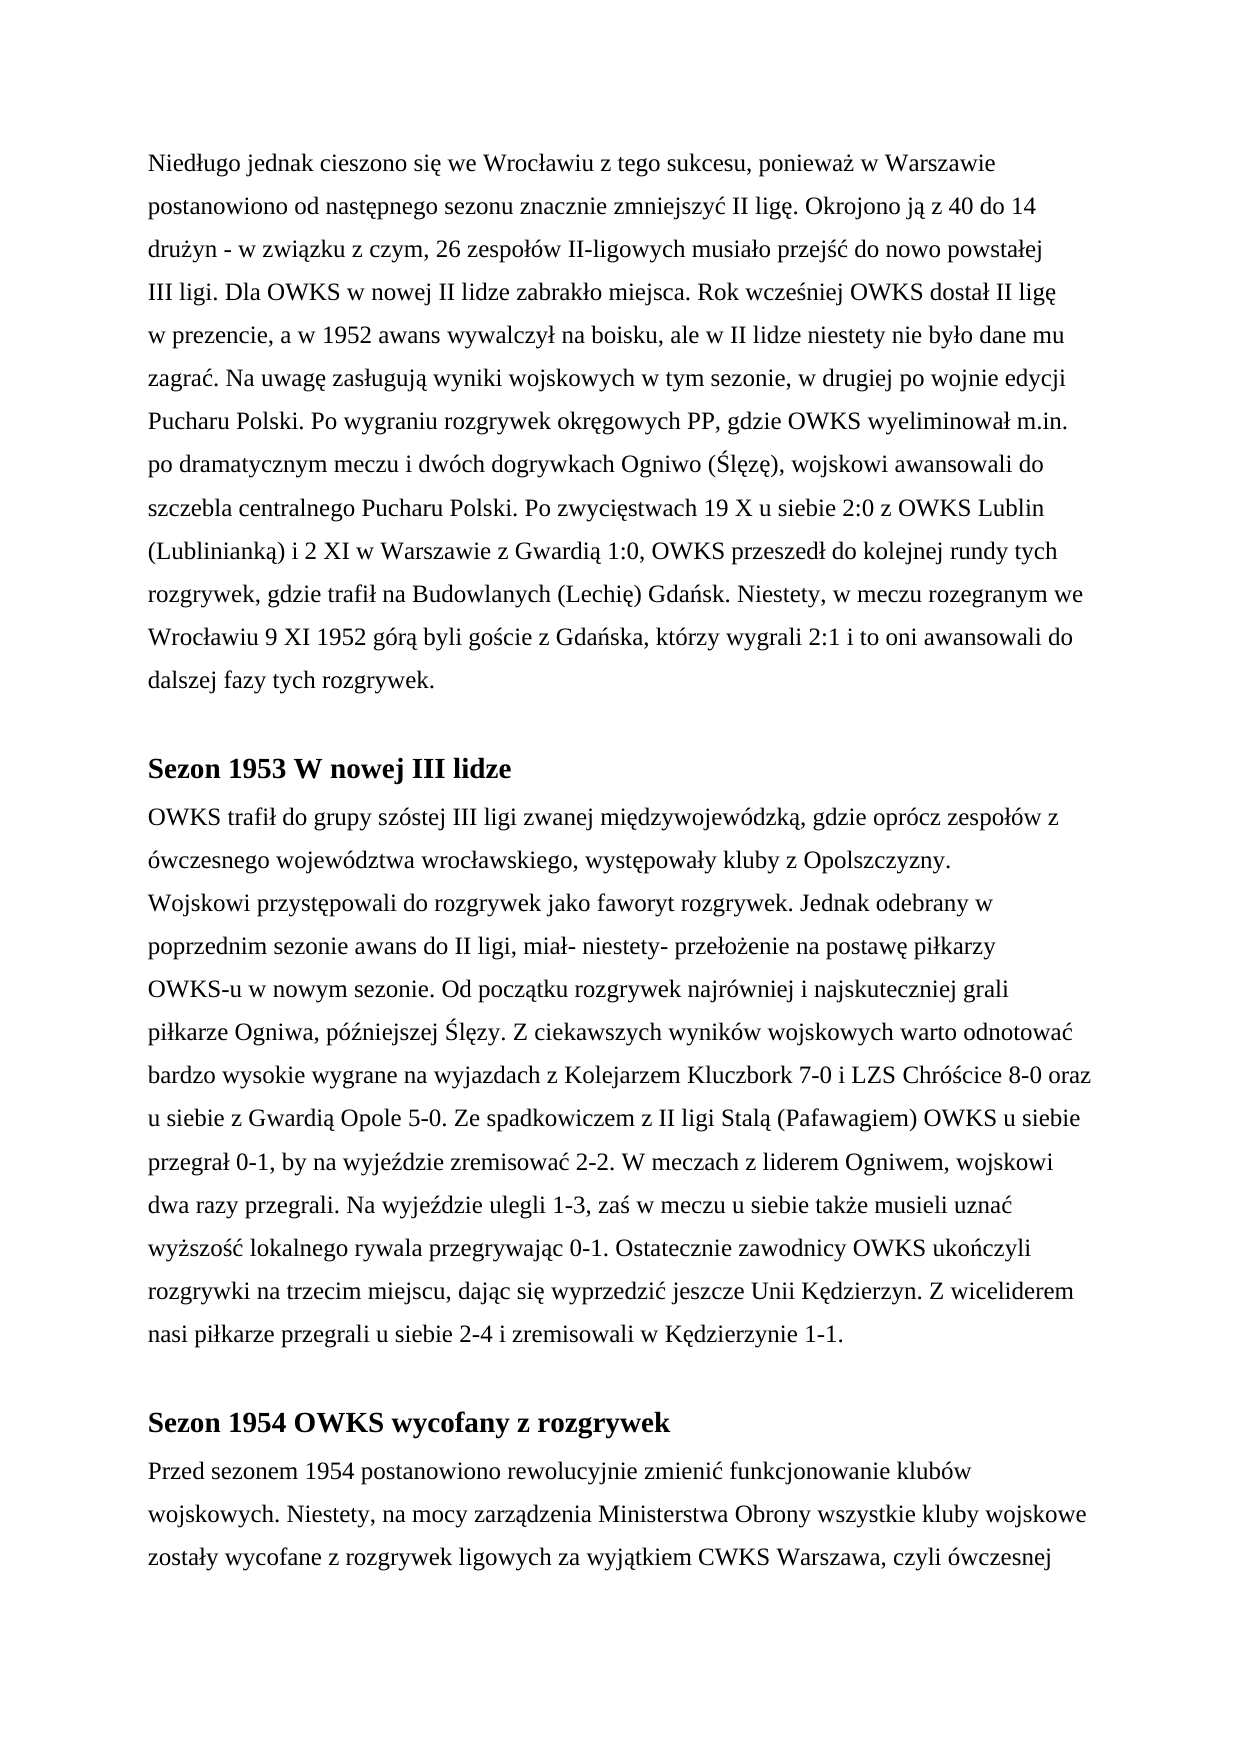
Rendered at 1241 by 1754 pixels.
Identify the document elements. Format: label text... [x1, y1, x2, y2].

text III ligi. Dla OWKS w nowej II lidze zabrakło miejsca. Rok wcześniej OWKS dostał II ligę [148, 277, 1093, 306]
text Niedługo jednak cieszono się we Wrocławiu z tego sukcesu, ponieważ w Warszawie postanowiono od następnego sezonu znacznie zmniejszyć II ligę. Okrojono ją z 40 do 14 drużyn - w związku z czym, 26 zespołów II-ligowych musiało przejść do nowo powstałej [148, 148, 1093, 263]
text OWKS-u w nowym sezonie. Od początku rozgrywek najrówniej i najskuteczniej grali piłkarze Ogniwa, późniejszej Ślęzy. Z ciekawszych wyników wojskowych warto odnotować bardzo wysokie wygrane na wyjazdach z Kolejarzem Kluczbork 7-0 i LZS Chróścice 8-0 oraz u siebie z Gwardią Opole 5-0. Ze spadkowiczem z II ligi Stalą (Pafawagiem) OWKS u siebie przegrał 0-1, by na wyjeździe zremisować 2-2. W meczach z liderem Ogniwem, wojskowi dwa razy przegrali. Na wyjeździe ulegli 1-3, zaś w meczu u siebie także musieli uznać wyższość lokalnego rywala przegrywając 0-1. Ostatecznie zawodnicy OWKS ukończyli rozgrywki na trzecim miejscu, dając się wyprzedzić jeszcze Unii Kędzierzyn. Z wiceliderem nasi piłkarze przegrali u siebie 2-4 i zremisowali w Kędzierzynie 1-1. [148, 974, 1093, 1348]
text Wojskowi przystępowali do rozgrywek jako faworyt rozgrywek. Jednak odebrany w poprzednim sezonie awans do II ligi, miał- niestety- przełożenie na postawę piłkarzy [148, 888, 1093, 960]
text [148, 1456, 1093, 1571]
text w prezencie, a w 1952 awans wywalczył na boisku, ale w II lidze niestety nie było dane mu zagrać. Na uwagę zasługują wyniki wojskowych w tym sezonie, w drugiej po wojnie edycji Pucharu Polski. Po wygraniu rozgrywek okręgowych PP, gdzie OWKS wyeliminował m.in. po dramatycznym meczu i dwóch dogrywkach Ogniwo (Ślęzę), wojskowi awansowali do szczebla centralnego Pucharu Polski. Po zwycięstwach 19 X u siebie 2:0 z OWKS Lublin (Lublinianką) i 2 XI w Warszawie z Gwardią 1:0, OWKS przeszedł do kolejnej rundy tych rozgrywek, gdzie trafił na Budowlanych (Lechię) Gdańsk. Niestety, w meczu rozegranym we Wrocławiu 9 XI 1952 górą byli goście z Gdańska, którzy wygrali 2:1 i to oni awansowali do dalszej fazy tych rozgrywek. [148, 320, 1093, 694]
text Sezon 1954 OWKS wycofany z rozgrywek [148, 1405, 1093, 1439]
text Sezon 1953 W nowej III lidze [148, 751, 1093, 785]
text OWKS trafił do grupy szóstej III ligi zwanej międzywojewódzką, gdzie oprócz zespołów z ówczesnego województwa wrocławskiego, występowały kluby z Opolszczyzny. [148, 802, 1093, 873]
